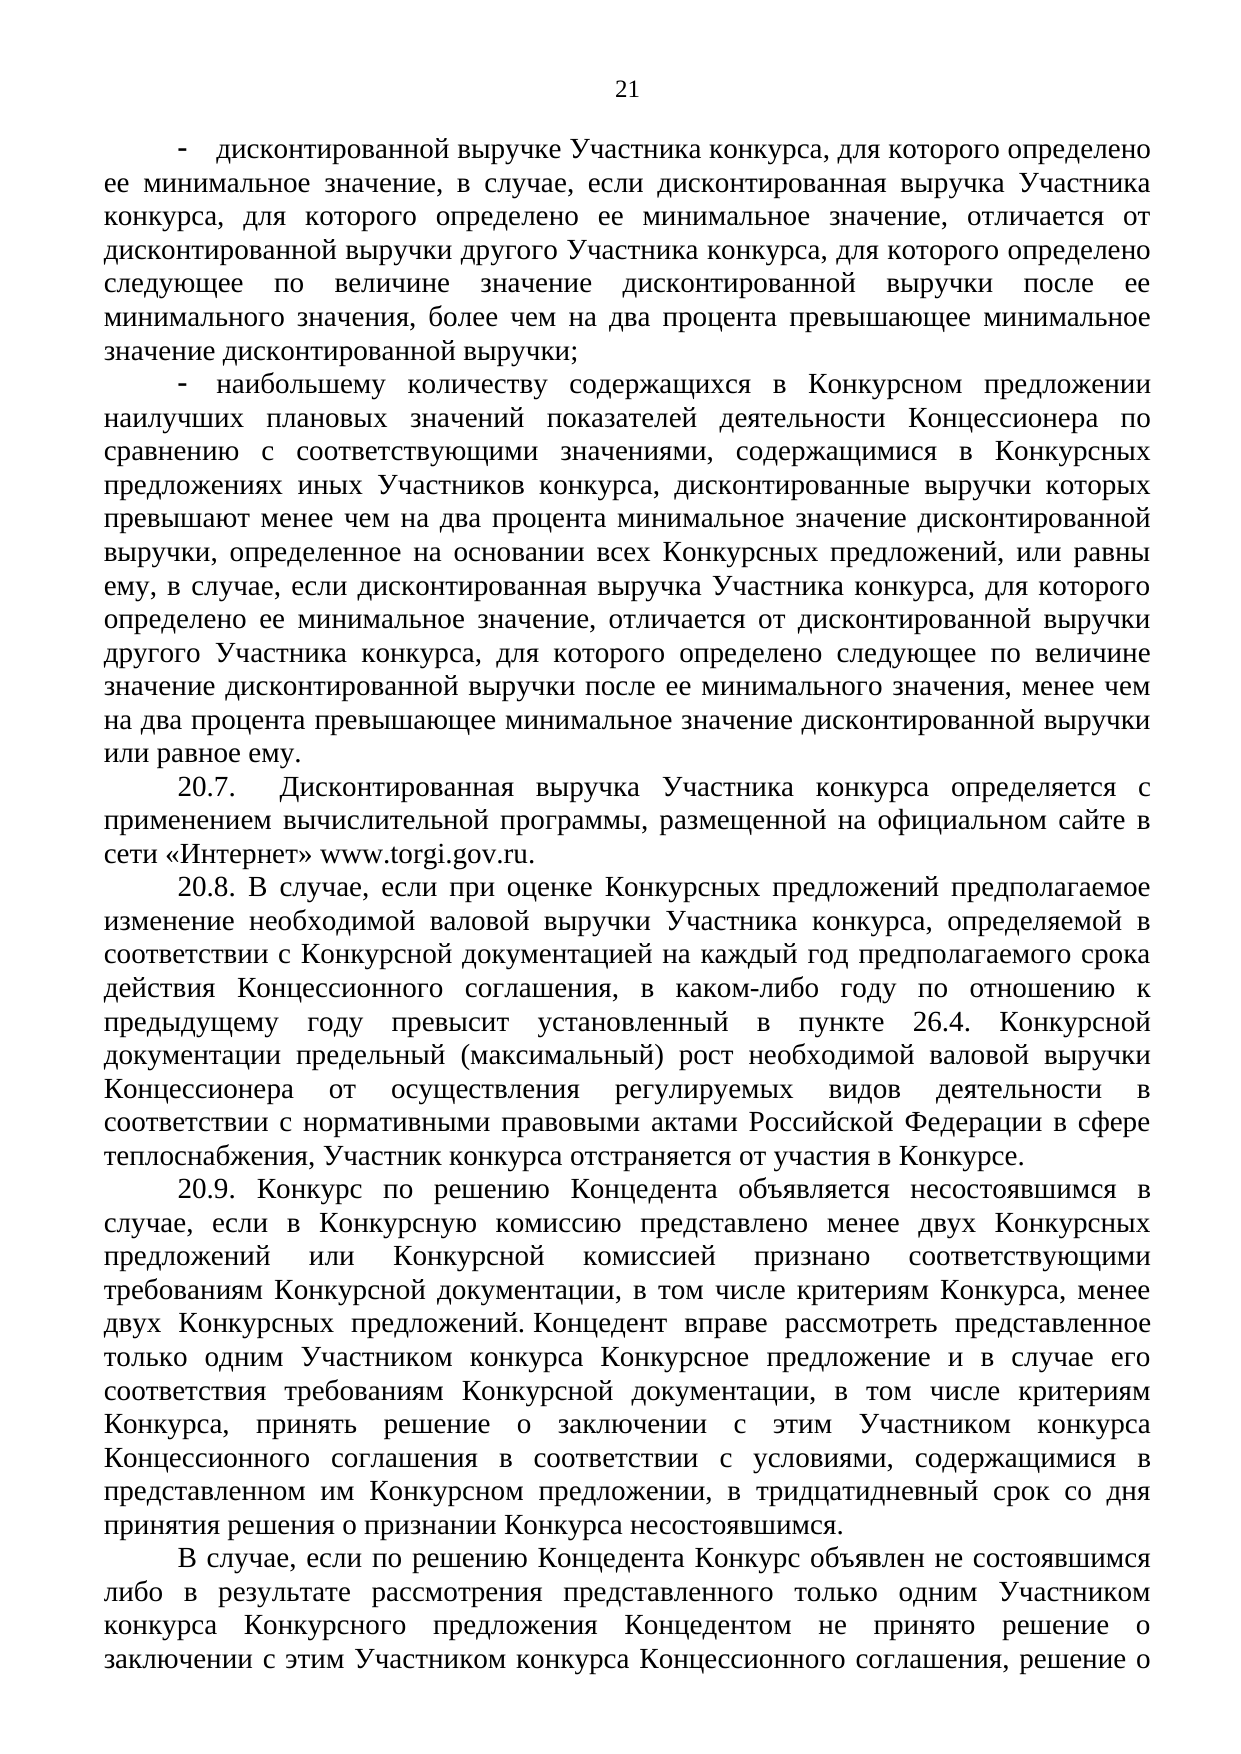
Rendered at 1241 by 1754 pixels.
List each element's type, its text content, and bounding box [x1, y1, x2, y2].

list Дисконтированная выручка Участника конкурса определяется с применением вычислительной программы, размещенной на официальном сайте в сети «Интернет» www.torgi.gov.ru. [103, 769, 1152, 869]
list В случае, если при оценке Конкурсных предложений предполагаемое изменение необходимой валовой выручки Участника конкурса, определяемой в соответствии с Конкурсной документацией на каждый год предполагаемого срока действия Концессионного соглашения, в каком-либо году по отношению к предыдущему году превысит установленный в пункте 26.4. Конкурсной документации предельный (максимальный) рост необходимой валовой выручки Концессионера от осуществления регулируемых видов деятельности в соответствии с нормативными правовыми актами Российской Федерации в сфере теплоснабжения, Участник конкурса отстраняется от участия в Конкурсе. [103, 869, 1152, 1171]
list дисконтированной выручке Участника конкурса, для которого определено ее минимальное значение, в случае, если дисконтированная выручка Участника конкурса, для которого определено ее минимальное значение, отличается от дисконтированной выручки другого Участника конкурса, для которого определено следующее по величине значение дисконтированной выручки после ее минимального значения, более чем на два процента превышающее минимальное значение дисконтированной выручки; [103, 131, 1152, 366]
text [103, 1540, 1152, 1674]
list Конкурс по решению Концедента объявляется несостоявшимся в случае, если в Конкурсную комиссию представлено менее двух Конкурсных предложений или Конкурсной комиссией признано соответствующими требованиям Конкурсной документации, в том числе критериям Конкурса, менее двух Конкурсных предложений. Концедент вправе рассмотреть представленное только одним Участником конкурса Конкурсное предложение и в случае его соответствия требованиям Конкурсной документации, в том числе критериям Конкурса, принять решение о заключении с этим Участником конкурса Концессионного соглашения в соответствии с условиями, содержащимися в представленном им Конкурсном предложении, в тридцатидневный срок со дня принятия решения о признании Конкурса несостоявшимся. [103, 1171, 1152, 1540]
list наибольшему количеству содержащихся в Конкурсном предложении наилучших плановых значений показателей деятельности Концессионера по сравнению с соответствующими значениями, содержащимися в Конкурсных предложениях иных Участников конкурса, дисконтированные выручки которых превышают менее чем на два процента минимальное значение дисконтированной выручки, определенное на основании всех Конкурсных предложений, или равны ему, в случае, если дисконтированная выручка Участника конкурса, для которого определено ее минимальное значение, отличается от дисконтированной выручки другого Участника конкурса, для которого определено следующее по величине значение дисконтированной выручки после ее минимального значения, менее чем на два процента превышающее минимальное значение дисконтированной выручки или равное ему. [103, 366, 1152, 769]
